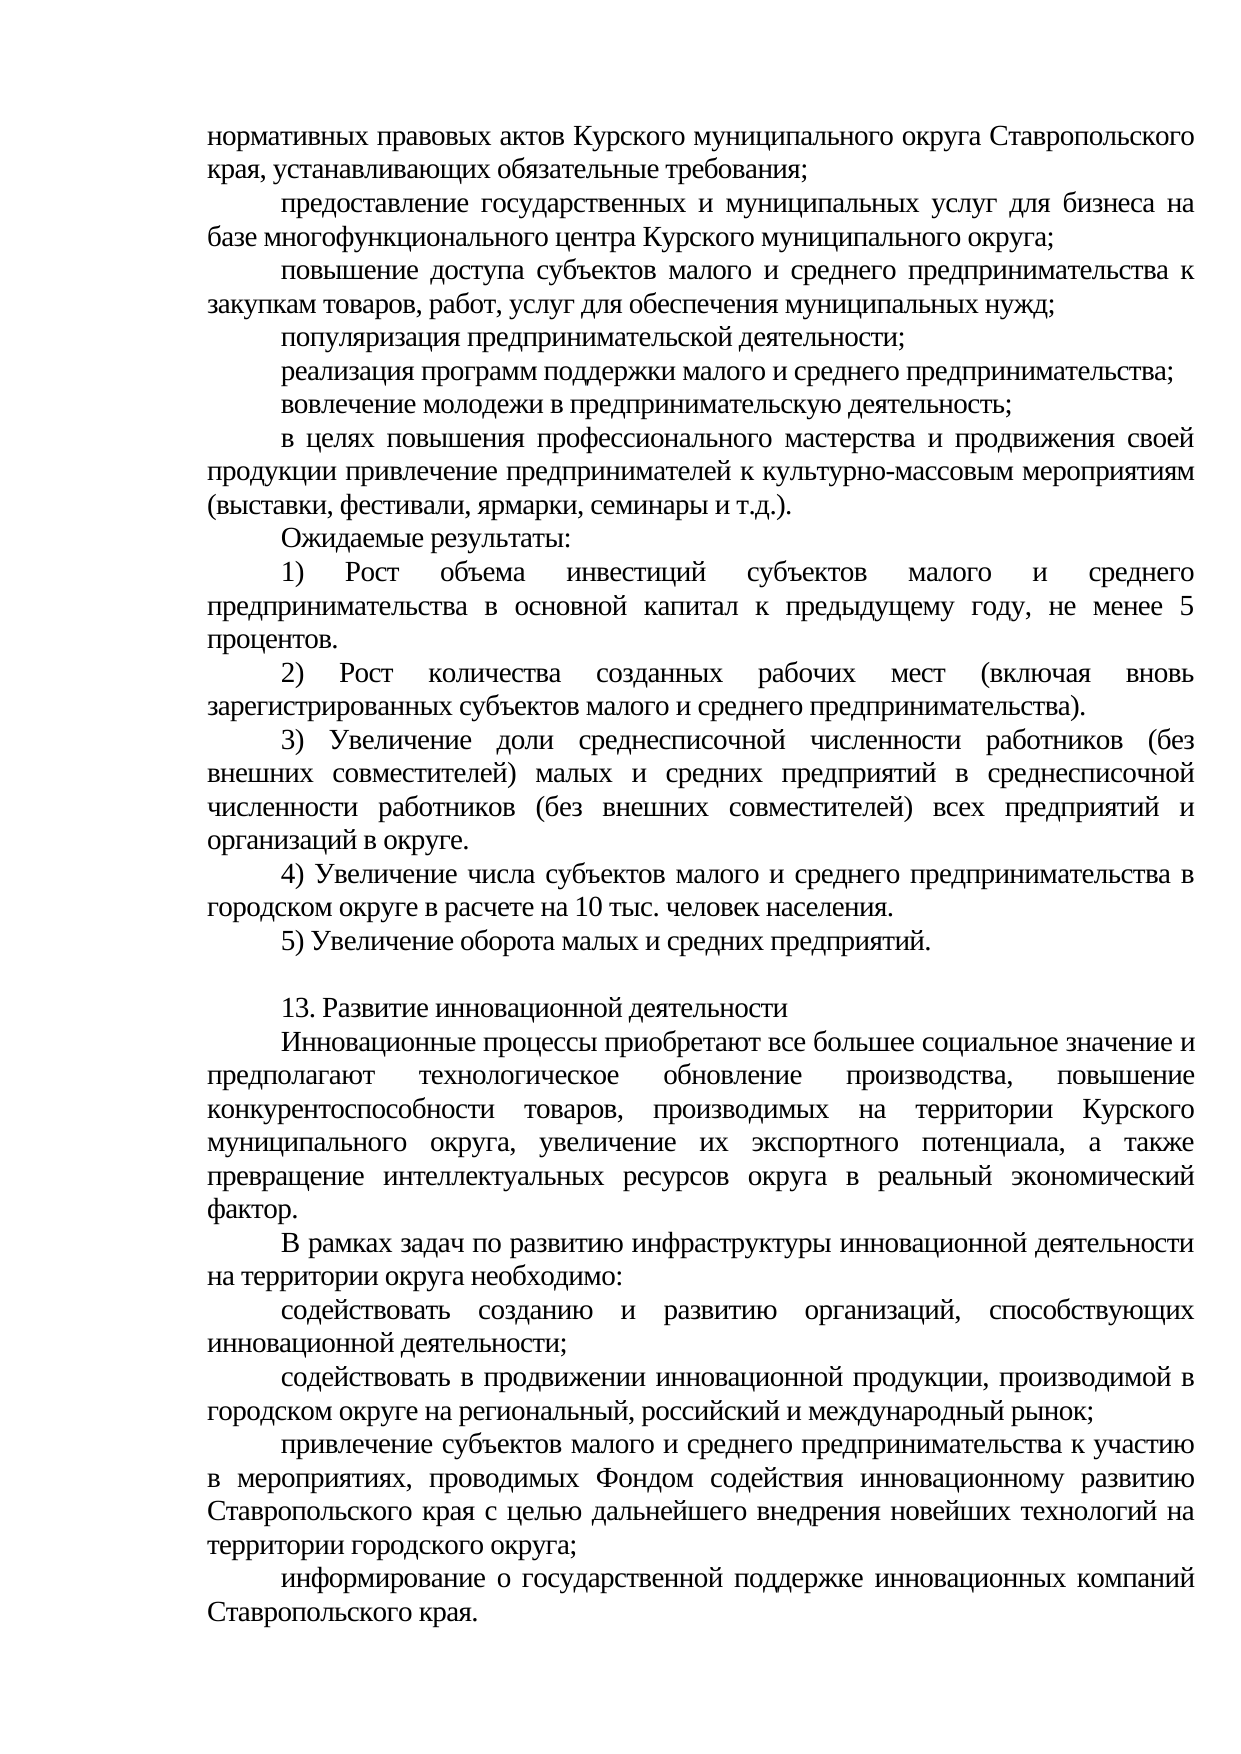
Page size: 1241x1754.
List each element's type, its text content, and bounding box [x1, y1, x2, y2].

text 5) Увеличение оборота малых и средних предприятий. [207, 923, 1195, 957]
text информирование о государственной поддержке инновационных компаний Ставропольского края. [207, 1560, 1195, 1627]
text предоставление государственных и муниципальных услуг для бизнеса на базе многофункционального центра Курского муниципального округа; [207, 185, 1195, 252]
text реализация программ поддержки малого и среднего предпринимательства; [207, 353, 1195, 386]
text 3) Увеличение доли среднесписочной численности работников (без внешних совместителей) малых и средних предприятий в среднесписочной численности работников (без внешних совместителей) всех предприятий и организаций в округе. [207, 722, 1195, 856]
text Инновационные процессы приобретают все большее социальное значение и предполагают технологическое обновление производства, повышение конкурентоспособности товаров, производимых на территории Курского муниципального округа, увеличение их экспортного потенциала, а также превращение интеллектуальных ресурсов округа в реальный экономический фактор. [207, 1024, 1195, 1225]
text повышение доступа субъектов малого и среднего предпринимательства к закупкам товаров, работ, услуг для обеспечения муниципальных нужд; [207, 252, 1195, 319]
text содействовать созданию и развитию организаций, способствующих инновационной деятельности; [207, 1292, 1195, 1359]
text вовлечение молодежи в предпринимательскую деятельность; [207, 386, 1195, 420]
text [207, 118, 1195, 185]
text 13. Развитие инновационной деятельности [207, 990, 1195, 1024]
text 2) Рост количества созданных рабочих мест (включая вновь зарегистрированных субъектов малого и среднего предпринимательства). [207, 655, 1195, 722]
text в целях повышения профессионального мастерства и продвижения своей продукции привлечение предпринимателей к культурно-массовым мероприятиям (выставки, фестивали, ярмарки, семинары и т.д.). [207, 420, 1195, 521]
text привлечение субъектов малого и среднего предпринимательства к участию в мероприятиях, проводимых Фондом содействия инновационному развитию Ставропольского края с целью дальнейшего внедрения новейших технологий на территории городского округа; [207, 1426, 1195, 1560]
text 4) Увеличение числа субъектов малого и среднего предпринимательства в городском округе в расчете на 10 тыс. человек населения. [207, 856, 1195, 923]
text 1) Рост объема инвестиций субъектов малого и среднего предпринимательства в основной капитал к предыдущему году, не менее 5 процентов. [207, 554, 1195, 655]
text В рамках задач по развитию инфраструктуры инновационной деятельности на территории округа необходимо: [207, 1225, 1195, 1292]
text популяризация предпринимательской деятельности; [207, 319, 1195, 353]
text содействовать в продвижении инновационной продукции, производимой в городском округе на региональный, российский и международный рынок; [207, 1359, 1195, 1426]
text Ожидаемые результаты: [207, 521, 1195, 554]
